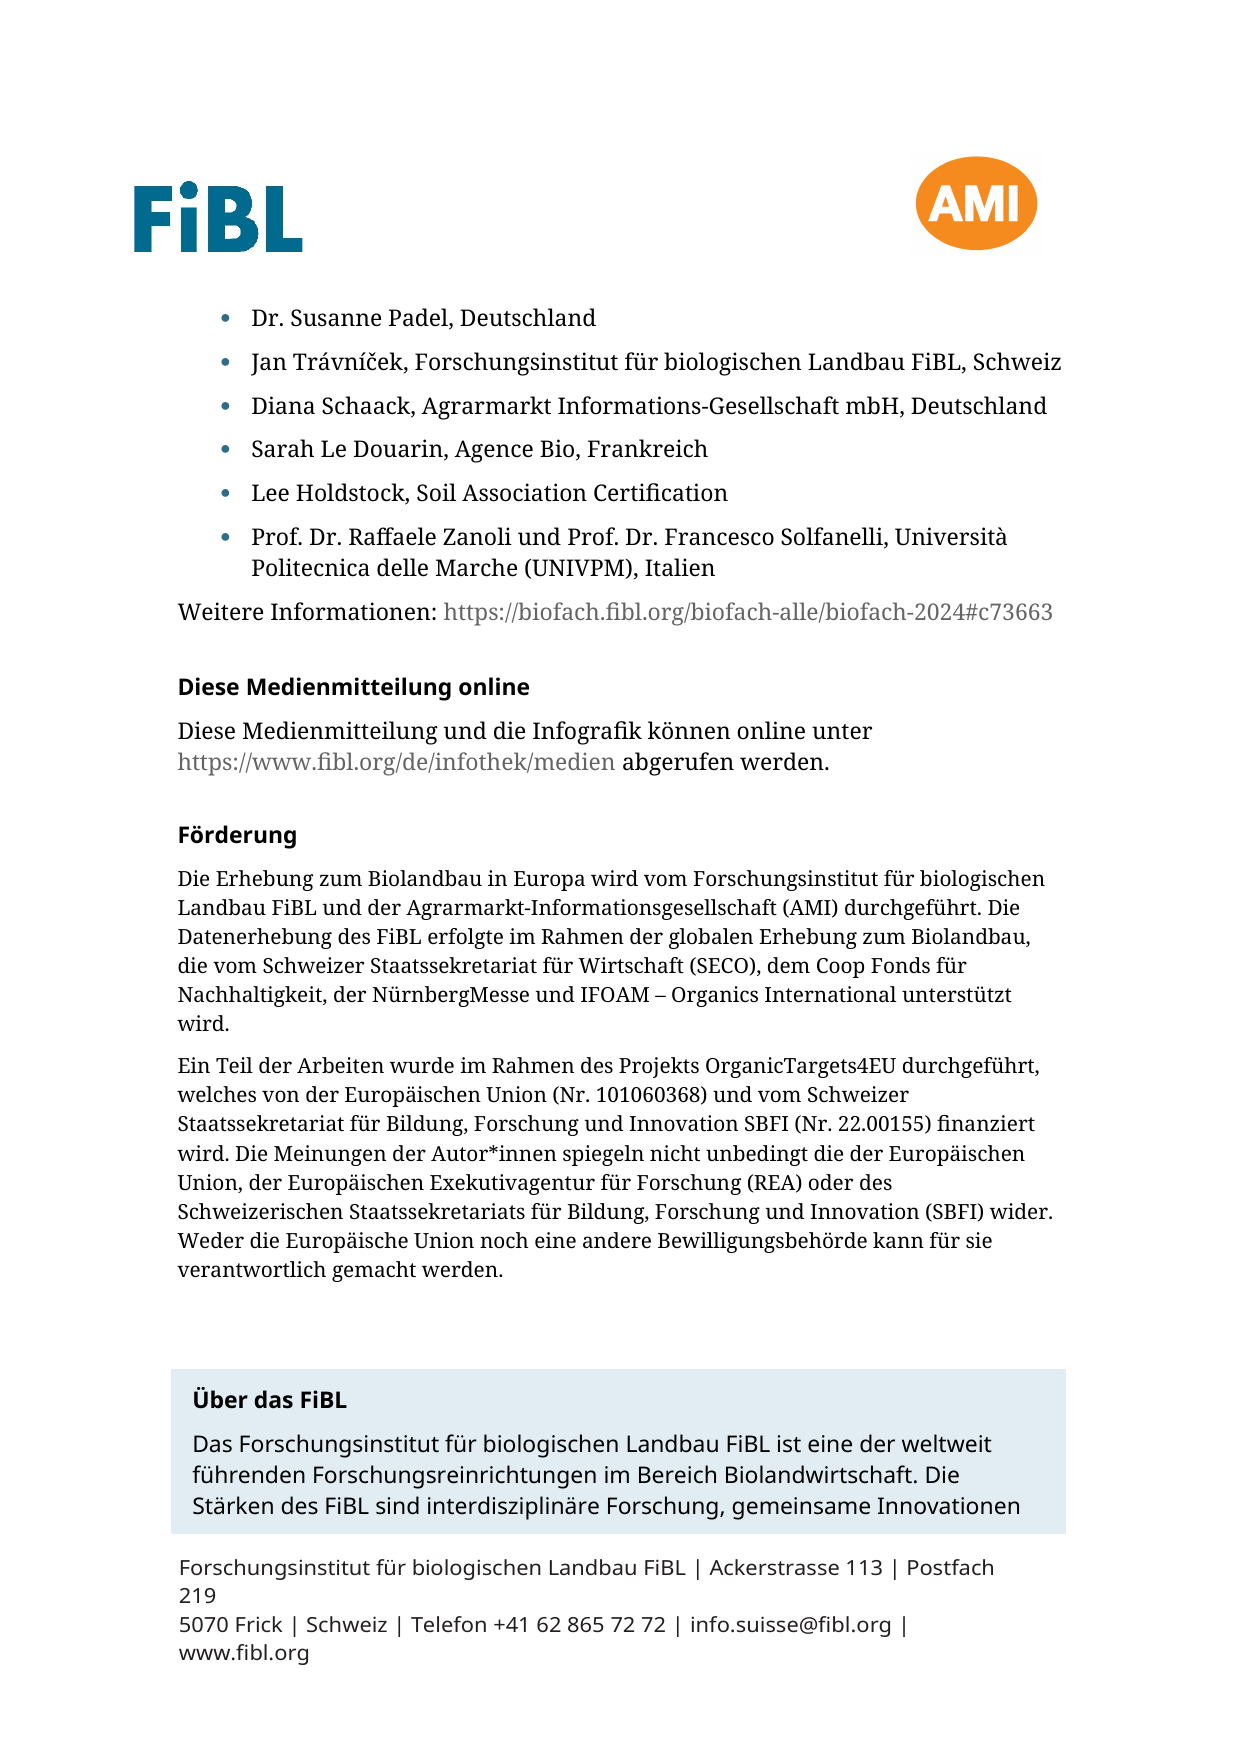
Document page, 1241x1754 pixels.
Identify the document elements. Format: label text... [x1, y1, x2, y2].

text Dr. Susanne Padel, Deutschland [221, 302, 1063, 333]
text Prof. Dr. Raffaele Zanoli und Prof. Dr. Francesco Solfanelli, Università Politecnica delle Marche (UNIVPM), Italien [221, 521, 1063, 583]
text Weitere Informationen: https://biofach.fibl.org/biofach-alle/biofach-2024#c73663 [177, 596, 1063, 627]
text Förderung [177, 819, 1063, 851]
text Jan Trávníček, Forschungsinstitut für biologischen Landbau FiBL, Schweiz [221, 346, 1063, 377]
text Sarah Le Douarin, Agence Bio, Frankreich [221, 433, 1063, 465]
picture [910, 150, 1043, 256]
picture [134, 181, 303, 252]
title Über das FiBL [184, 1382, 1054, 1413]
text Diese Medienmitteilung online [177, 671, 1063, 703]
text Ein Teil der Arbeiten wurde im Rahmen des Projekts OrganicTargets4EU durchgeführt, welches von der Europäischen Union (Nr. 101060368) und vom Schweizer Staatssekretariat für Bildung, Forschung und Innovation SBFI (Nr. 22.00155) finanziert wird. Die Meinungen der Autor*innen spiegeln nicht unbedingt die der Europäischen Union, der Europäischen Exekutivagentur für Forschung (REA) oder des Schweizerischen Staatssekretariats für Bildung, Forschung und Innovation (SBFI) wider. Weder die Europäische Union noch eine andere Bewilligungsbehörde kann für sie verantwortlich gemacht werden. [177, 1051, 1063, 1284]
picture [225, 226, 240, 239]
text Die Erhebung zum Biolandbau in Europa wird vom Forschungsinstitut für biologischen Landbau FiBL und der Agrarmarkt-Informationsgesellschaft (AMI) durchgeführt. Die Datenerhebung des FiBL erfolgte im Rahmen der globalen Erhebung zum Biolandbau, die vom Schweizer Staatssekretariat für Wirtschaft (SECO), dem Coop Fonds für Nachhaltigkeit, der NürnbergMesse und IFOAM – Organics International unterstützt wird. [177, 863, 1063, 1038]
text Lee Holdstock, Soil Association Certification [221, 477, 1063, 508]
text Diese Medienmitteilung und die Infografik können online unter https://www.fibl.org/de/infothek/medien abgerufen werden. [177, 715, 1063, 778]
text Diana Schaack, Agrarmarkt Informations-Gesellschaft mbH, Deutschland [221, 390, 1063, 421]
picture [225, 200, 236, 212]
